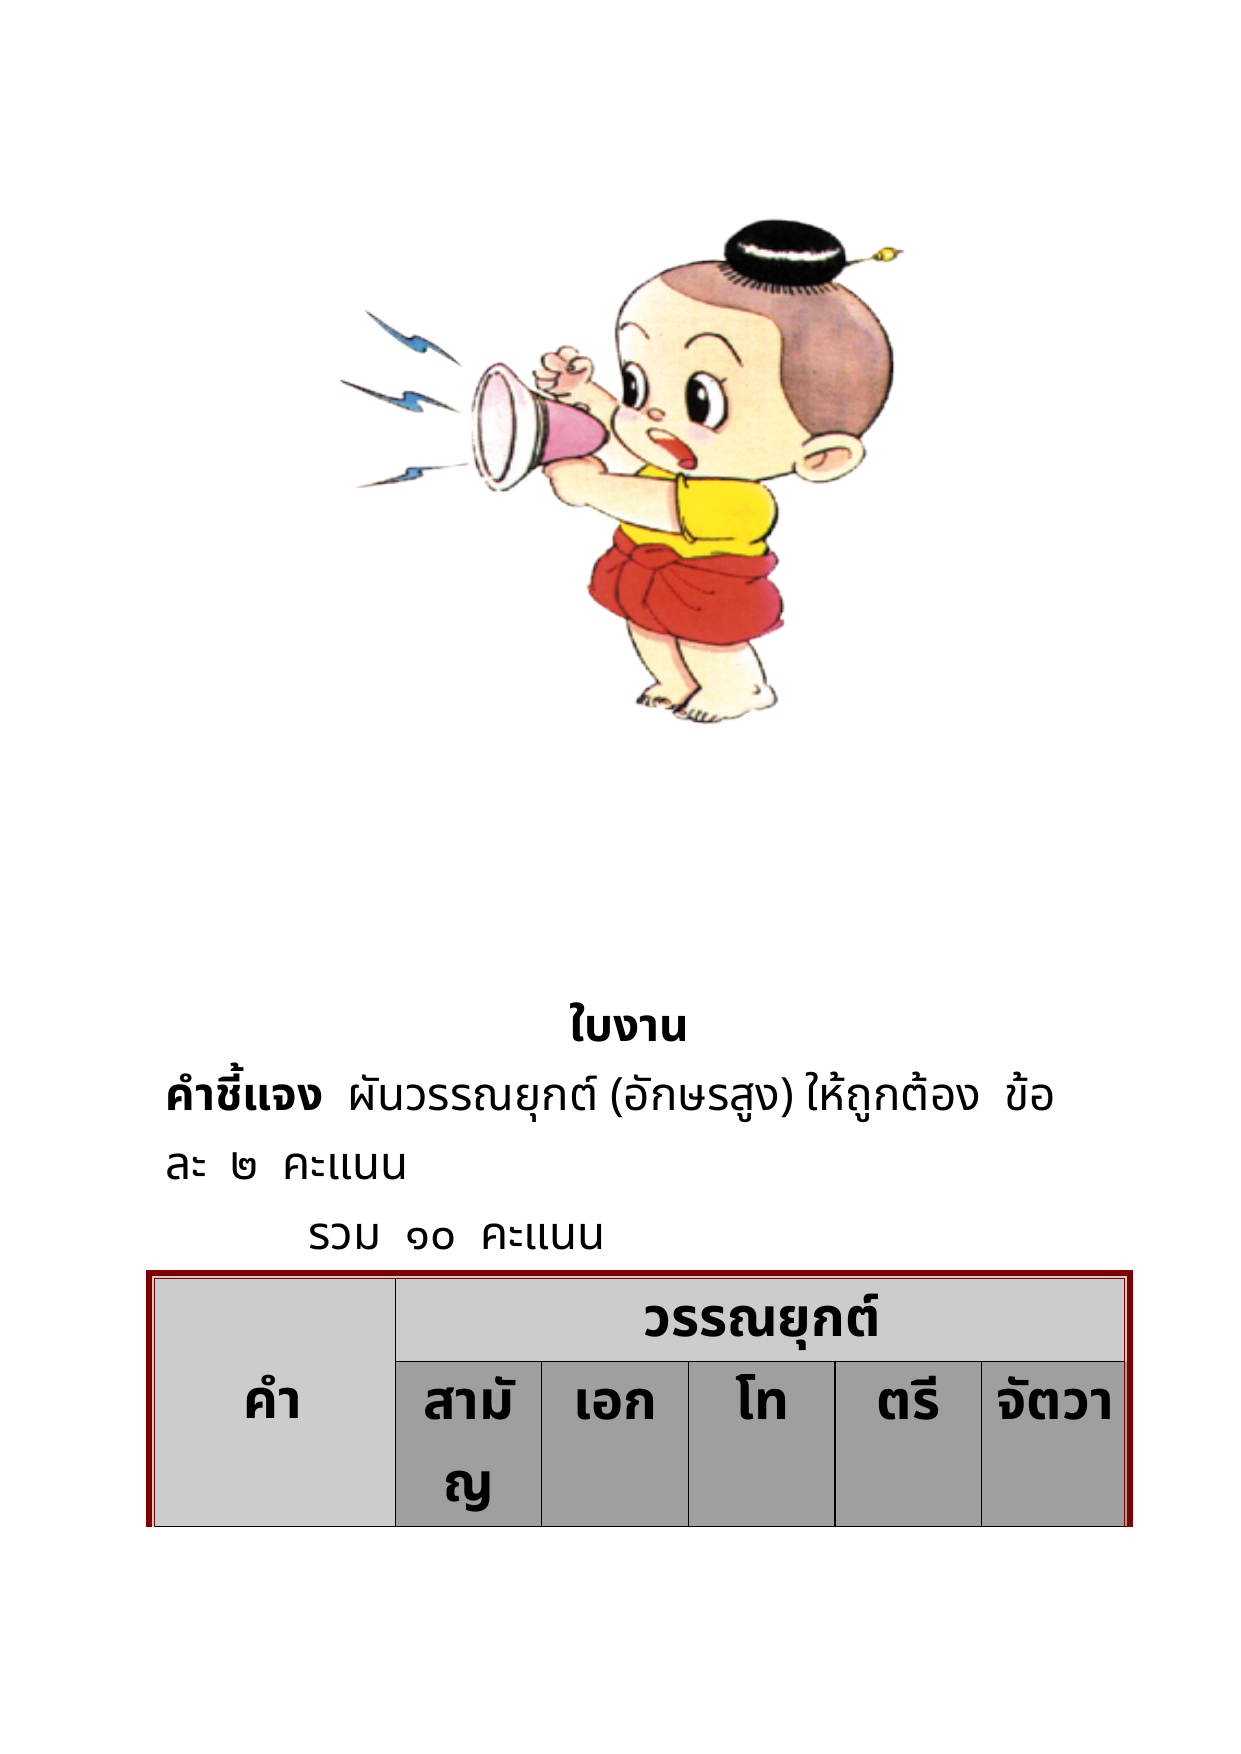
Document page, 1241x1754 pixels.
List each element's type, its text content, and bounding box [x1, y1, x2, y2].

table_cell ตรี [836, 1362, 981, 1526]
text ใบงาน [165, 992, 1092, 1062]
table_header วรรณยุกต์ [396, 1279, 1124, 1361]
text รวม ๑๐ คะแนน [165, 1200, 1092, 1270]
table_cell เอก [542, 1362, 688, 1526]
table_header คำ [155, 1279, 395, 1526]
text คำชี้แจง ผันวรรณยุกต์ (อักษรสูง) ให้ถูกต้อง ข้อละ ๒ คะแนน [165, 1062, 1092, 1200]
table_cell สามัญ [396, 1362, 541, 1526]
table_cell จัตวา [982, 1362, 1124, 1526]
table_cell โท [689, 1362, 834, 1526]
picture [328, 206, 929, 743]
